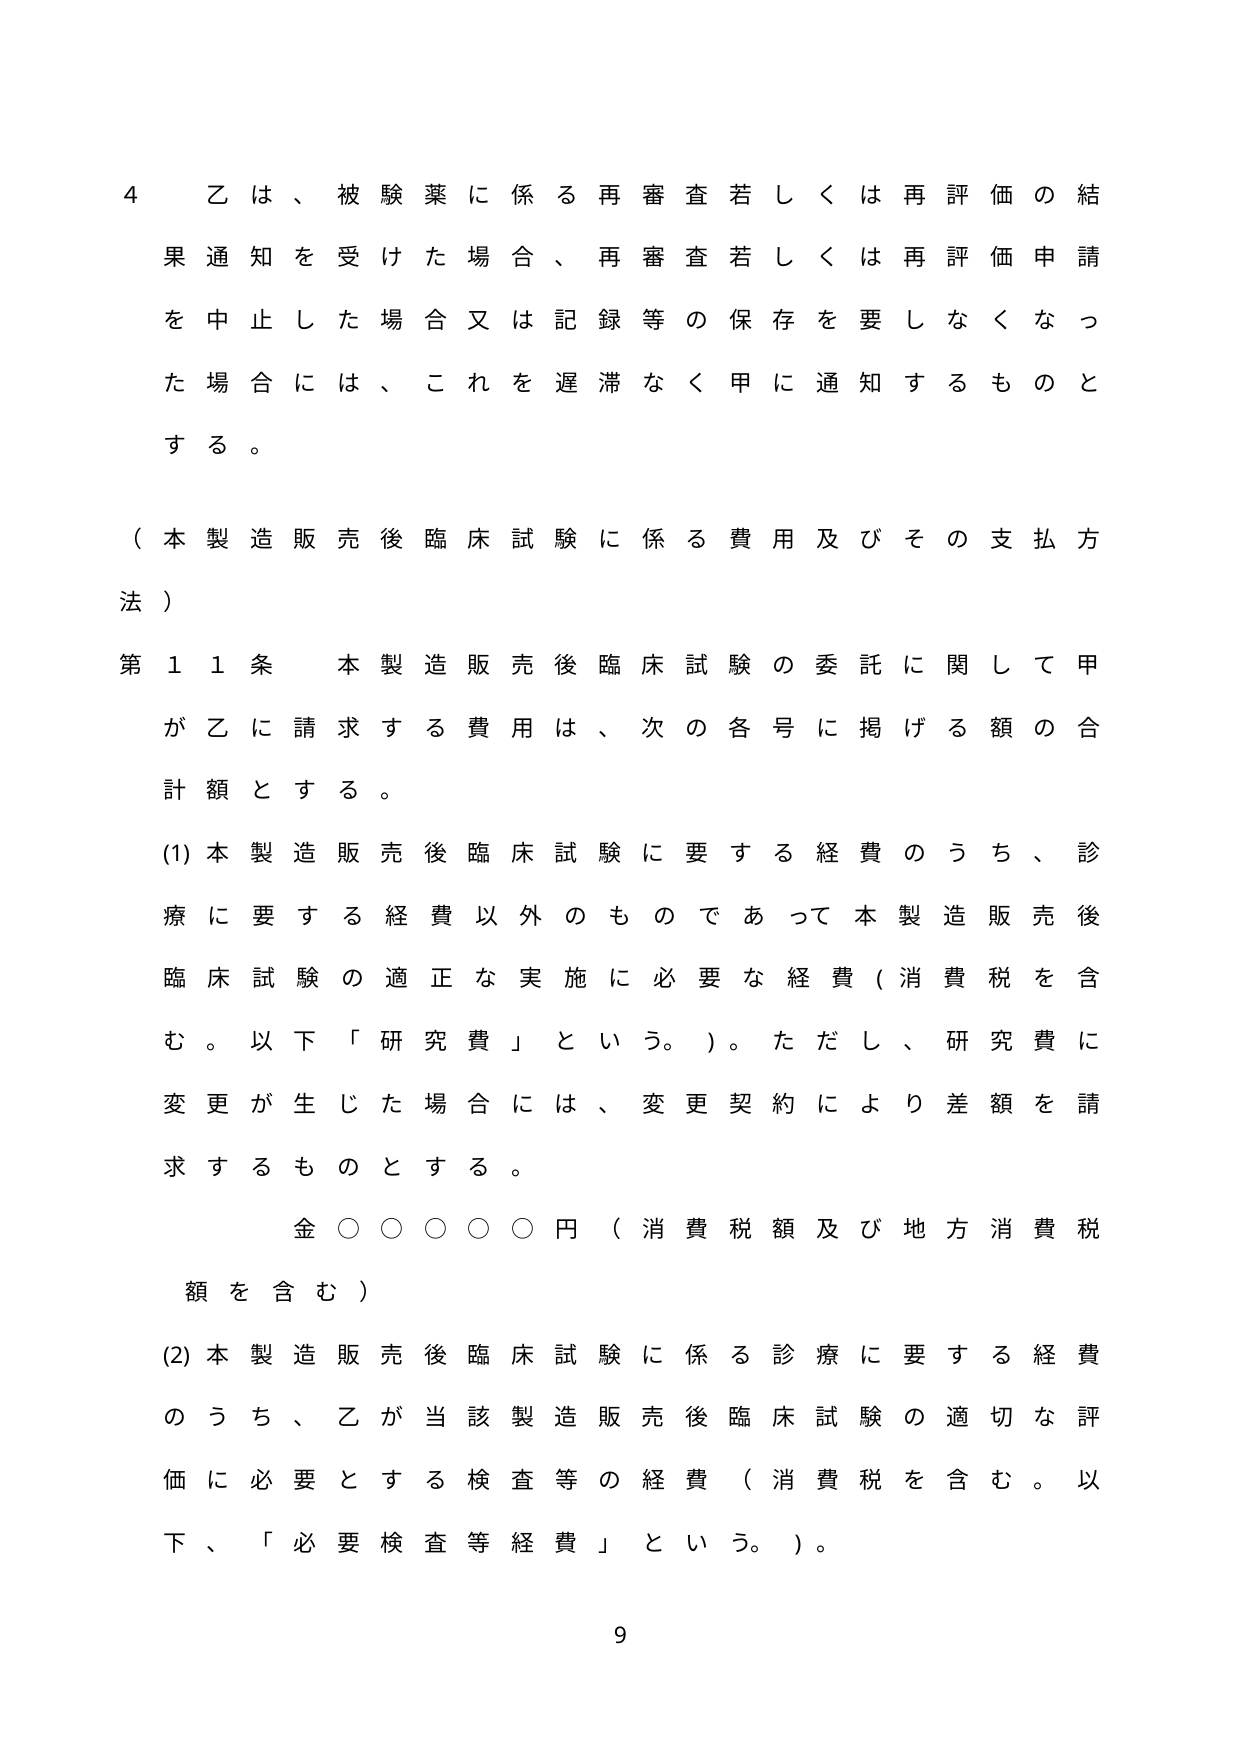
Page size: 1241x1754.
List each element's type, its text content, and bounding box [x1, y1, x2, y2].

text （本製造販売後臨床試験に係る費用及びその支払方法） [119, 507, 1121, 632]
text (1) 本製造販売後臨床試験に要する経費のうち、診療に要する経費以外のものであって本製造販売後臨床試験の適正な実施に必要な経費(消費税を含む。以下「研究費」という。)。ただし、研究費に変更が生じた場合には、変更契約により差額を請求するものとする。 [119, 820, 1121, 1196]
text 金○○○○○円（消費税額及び地方消費税額を含む） [141, 1196, 1121, 1322]
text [119, 1322, 1121, 1573]
text ４ 乙は、被験薬に係る再審査若しくは再評価の結果通知を受けた場合、再審査若しくは再評価申請を中止した場合又は記録等の保存を要しなくなった場合には、これを遅滞なく甲に通知するものとする。 [119, 162, 1121, 475]
text 第１１条 本製造販売後臨床試験の委託に関して甲が乙に請求する費用は、次の各号に掲げる額の合計額とする。 [119, 632, 1121, 820]
